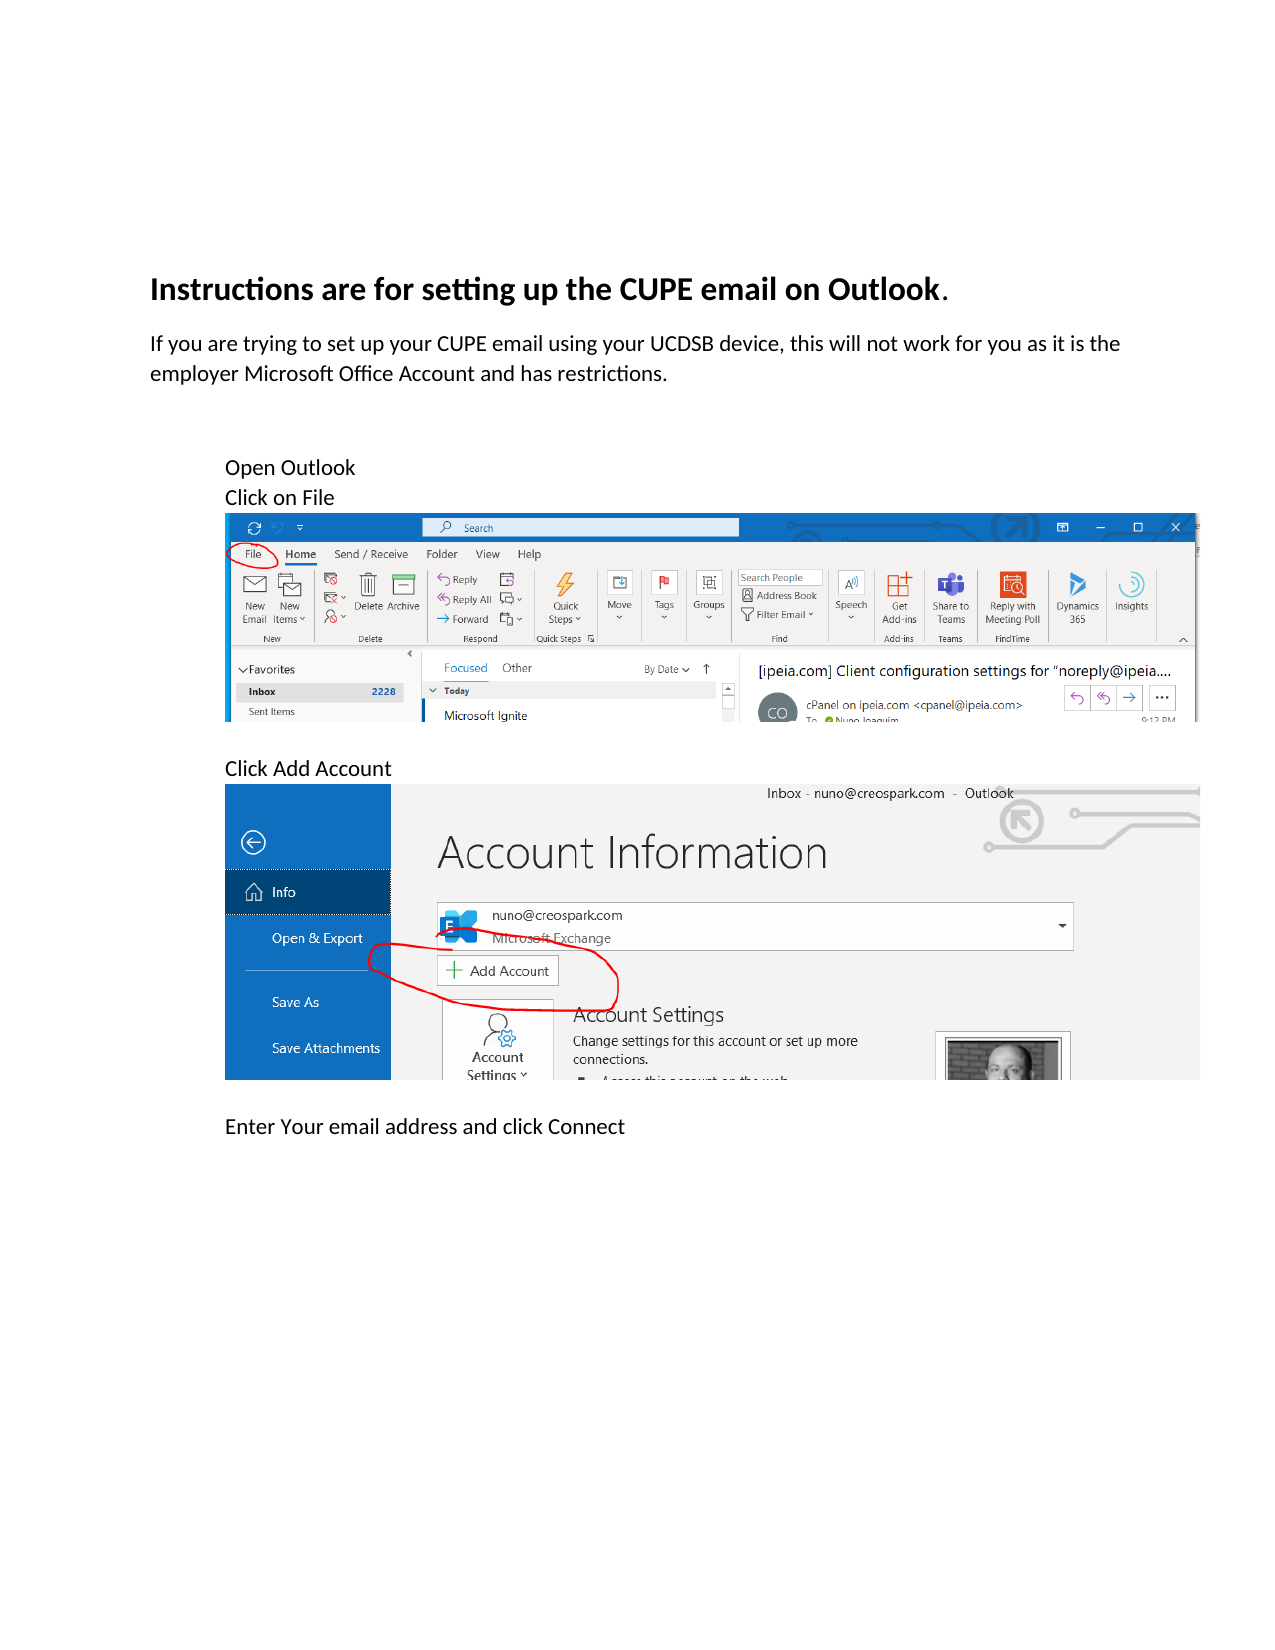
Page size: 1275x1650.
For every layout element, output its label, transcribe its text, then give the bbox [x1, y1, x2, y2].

list Open Outlook [225, 453, 1125, 481]
text If you are trying to set up your CUPE email using your UCDSB device, this will not work for you as it is the employer Microsoft Office Account and has restrictions. [150, 329, 1125, 387]
picture [225, 784, 1200, 1080]
text Instructions are for setting up the CUPE email on Outlook. [150, 268, 1125, 309]
list Enter Your email address and click Connect [225, 1112, 1125, 1141]
list Click Add Account [225, 754, 1125, 782]
picture [229, 513, 1200, 722]
list Click on File [225, 483, 1125, 511]
